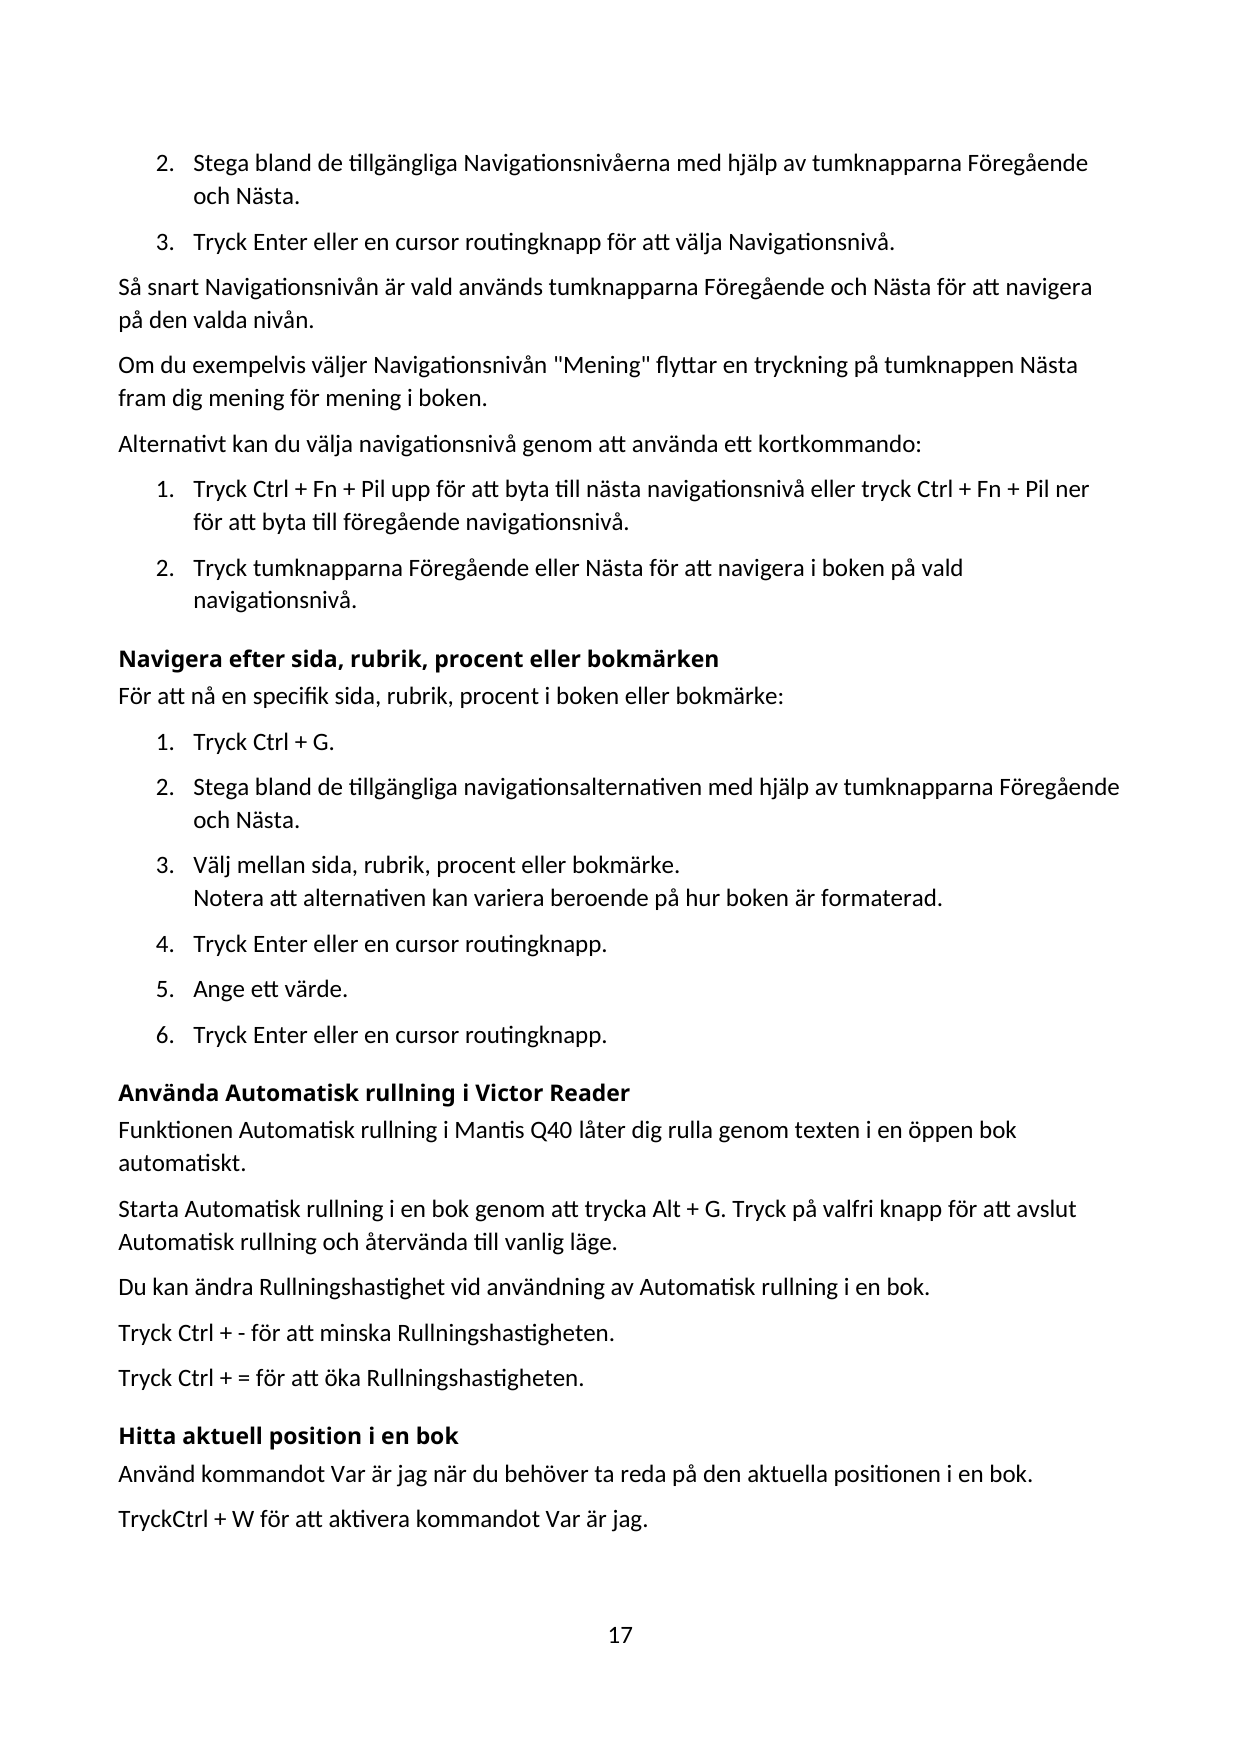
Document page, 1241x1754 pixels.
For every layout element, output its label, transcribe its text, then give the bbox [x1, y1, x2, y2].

list Tryck Ctrl + Fn + Pil upp för att byta till nästa navigationsnivå eller tryck Ctrl + Fn + Pil ner för att byta till föregående navigationsnivå. [156, 473, 1122, 537]
list Tryck tumknapparna Föregående eller Nästa för att navigera i boken på vald navigationsnivå. [156, 552, 1122, 615]
text TryckCtrl + W för att aktivera kommandot Var är jag. [118, 1503, 1122, 1534]
subtitle Använda Automatisk rullning i Victor Reader [118, 1077, 1122, 1108]
list Stega bland de tillgängliga navigationsalternativen med hjälp av tumknapparna Föregående och Nästa. [156, 771, 1122, 835]
list Stega bland de tillgängliga Navigationsnivåerna med hjälp av tumknapparna Föregående och Nästa. [156, 148, 1122, 211]
list Tryck Ctrl + G. [156, 726, 1122, 756]
text Starta Automatisk rullning i en bok genom att trycka Alt + G. Tryck på valfri knapp för att avslut Automatisk rullning och återvända till vanlig läge. [118, 1193, 1122, 1256]
text Du kan ändra Rullningshastighet vid användning av Automatisk rullning i en bok. [118, 1271, 1122, 1302]
subtitle Navigera efter sida, rubrik, procent eller bokmärken [118, 643, 1122, 674]
list Tryck Enter eller en cursor routingknapp. [156, 1019, 1122, 1049]
subtitle Hitta aktuell position i en bok [118, 1420, 1122, 1451]
list Tryck Enter eller en cursor routingknapp för att välja Navigationsnivå. [156, 226, 1122, 256]
text Om du exempelvis väljer Navigationsnivån "Mening" flyttar en tryckning på tumknappen Nästa fram dig mening för mening i boken. [118, 350, 1122, 413]
text Funktionen Automatisk rullning i Mantis Q40 låter dig rulla genom texten i en öppen bok automatiskt. [118, 1115, 1122, 1178]
list Ange ett värde. [156, 973, 1122, 1004]
text Så snart Navigationsnivån är vald används tumknapparna Föregående och Nästa för att navigera på den valda nivån. [118, 271, 1122, 335]
text Använd kommandot Var är jag när du behöver ta reda på den aktuella positionen i en bok. [118, 1458, 1122, 1488]
text Tryck Ctrl + - för att minska Rullningshastigheten. [118, 1317, 1122, 1347]
text Alternativt kan du välja navigationsnivå genom att använda ett kortkommando: [118, 428, 1122, 458]
text Tryck Ctrl + = för att öka Rullningshastigheten. [118, 1362, 1122, 1393]
text För att nå en specifik sida, rubrik, procent i boken eller bokmärke: [118, 681, 1122, 711]
list Tryck Enter eller en cursor routingknapp. [156, 928, 1122, 958]
list Välj mellan sida, rubrik, procent eller bokmärke. Notera att alternativen kan variera beroende på hur boken är formaterad. [156, 850, 1122, 913]
